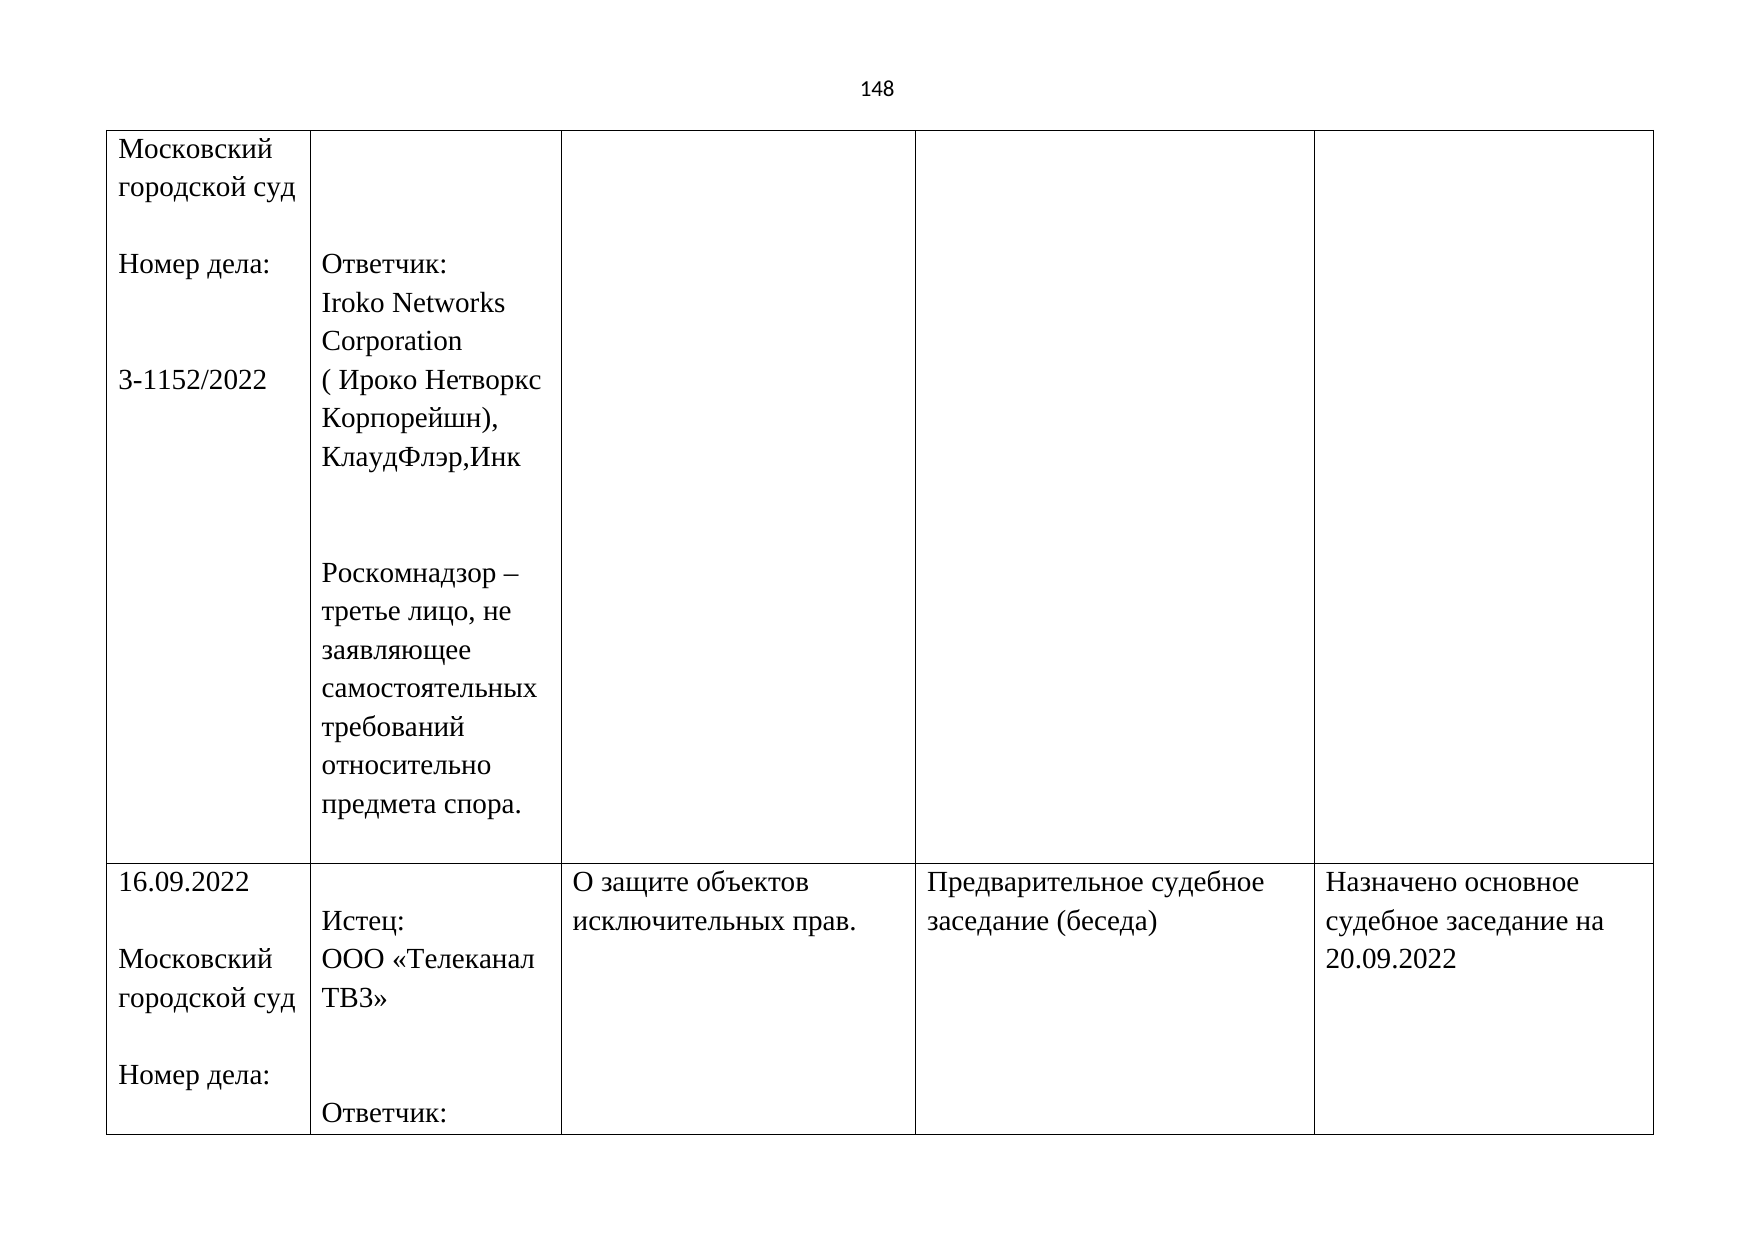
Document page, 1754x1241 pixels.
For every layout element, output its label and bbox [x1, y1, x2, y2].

table_cell [562, 864, 915, 1134]
table_cell [1315, 131, 1653, 863]
table_cell [916, 131, 1314, 863]
table_cell [107, 131, 310, 863]
table_cell [562, 131, 915, 863]
table_cell [311, 864, 561, 1134]
table_cell [916, 864, 1314, 1134]
table_cell [107, 864, 310, 1134]
table_cell [311, 131, 561, 863]
table_cell [1315, 864, 1653, 1134]
